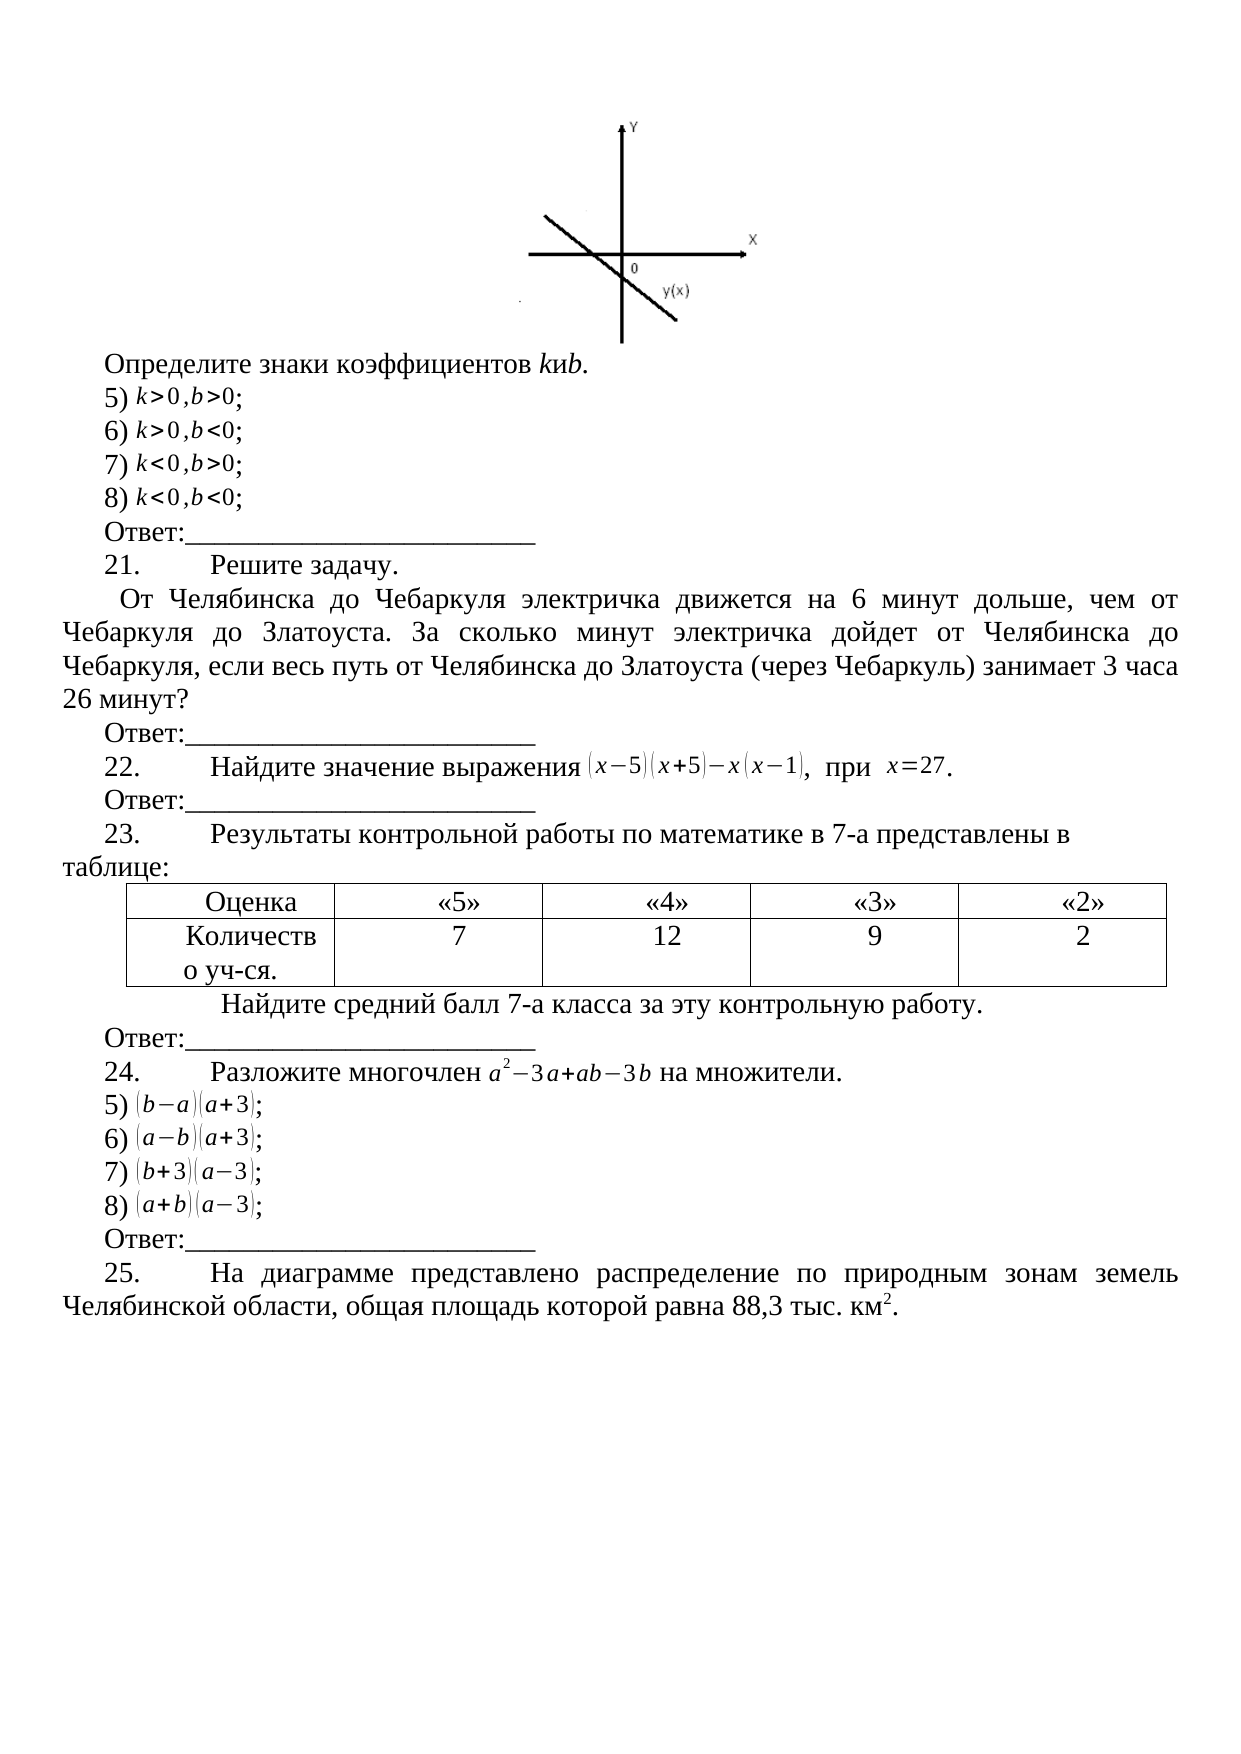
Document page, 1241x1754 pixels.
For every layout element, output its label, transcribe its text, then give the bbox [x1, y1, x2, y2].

text Ответ:________________________ [62, 782, 1180, 816]
text Ответ:________________________ [62, 715, 1180, 749]
list ; [62, 447, 1180, 480]
table_cell 2 [959, 919, 1166, 986]
table_cell Количество уч-ся. [127, 919, 334, 986]
list Результаты контрольной работы по математике в 7-а представлены в таблице: [62, 816, 1180, 883]
text Ответ:________________________ [62, 1020, 1180, 1054]
list ; [62, 380, 1180, 413]
table_cell 9 [751, 919, 958, 986]
text От Челябинска до Чебаркуля электричка движется на 6 минут дольше, чем от Чебаркуля до Златоуста. За сколько минут электричка дойдет от Челябинска до Чебаркуля, если весь путь от Челябинска до Златоуста (через Чебаркуль) занимает 3 часа 26 минут? [62, 581, 1180, 715]
list ; [62, 1188, 1180, 1221]
text Ответ:________________________ [62, 514, 1180, 547]
text Определите знаки коэффициентов kиb. [62, 346, 1180, 380]
list ; [62, 1087, 1180, 1121]
list ; [62, 480, 1180, 514]
table_cell 12 [543, 919, 750, 986]
picture [516, 116, 768, 347]
table_header «2» [959, 884, 1166, 917]
list ; [62, 1154, 1180, 1188]
text Ответ:________________________ [62, 1221, 1180, 1255]
list Разложите многочлен на множители. [62, 1054, 1180, 1087]
table_header Оценка [127, 884, 334, 917]
list ; [62, 1121, 1180, 1154]
list На диаграмме представлено распределение по природным зонам земель Челябинской области, общая площадь которой равна 88,3 тыс. км2. [62, 1255, 1180, 1322]
text Найдите средний балл 7-а класса за эту контрольную работу. [62, 987, 1180, 1020]
list Решите задачу. [62, 547, 1180, 581]
list Найдите значение выражения , при . [62, 749, 1180, 782]
table_header «5» [335, 884, 542, 917]
list ; [62, 413, 1180, 447]
table_cell 7 [335, 919, 542, 986]
table_header «3» [751, 884, 958, 917]
table_header «4» [543, 884, 750, 917]
